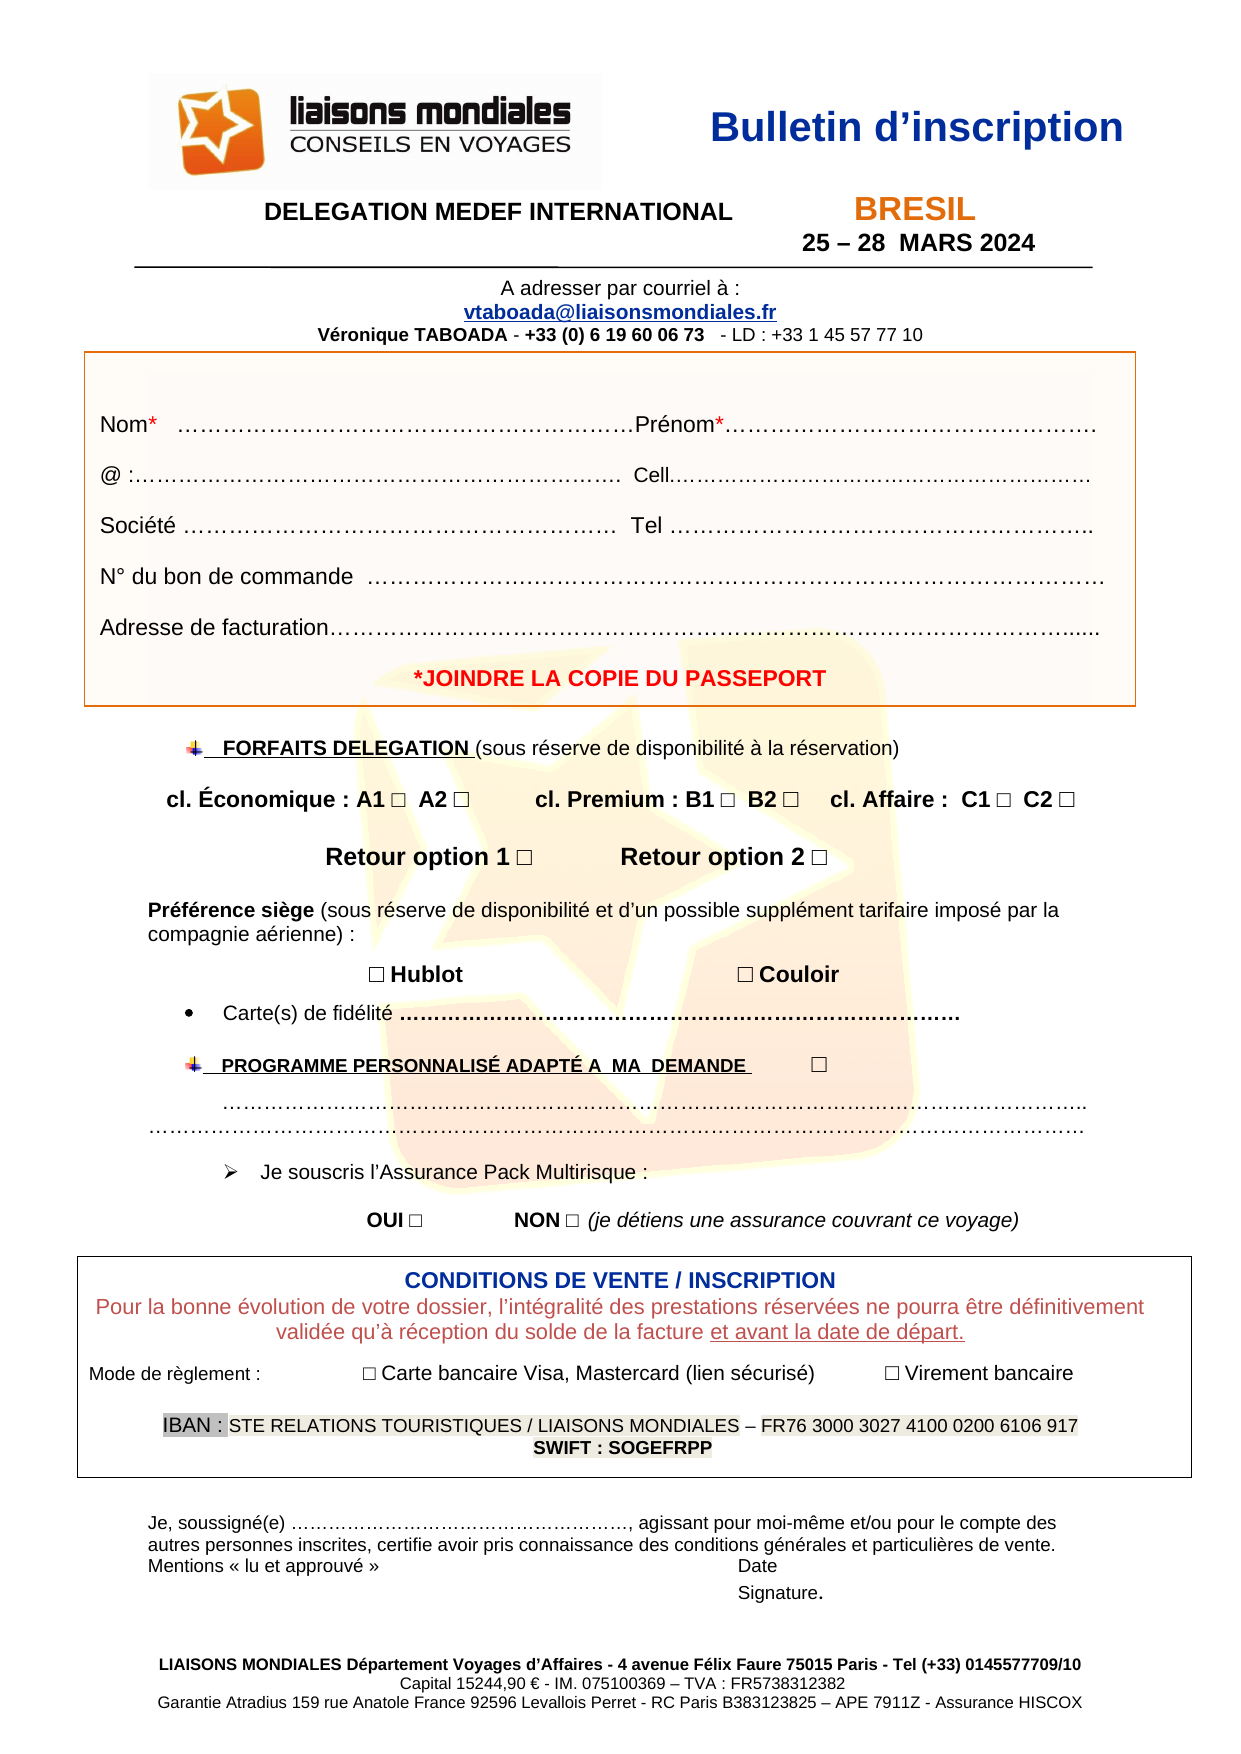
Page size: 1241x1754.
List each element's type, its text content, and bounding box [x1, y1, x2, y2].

text 25 – 28 MARS 2024 [738, 228, 1093, 257]
picture [186, 739, 203, 756]
text Véronique TABOADA - +33 (0) 6 19 60 06 73 - LD : +33 1 45 57 77 10 [148, 324, 1093, 345]
text SWIFT : SOGEFRPP [78, 1425, 1191, 1458]
text Je, soussigné(e) ………………………………………………, agissant pour moi-même et/ou pour le compte des autres personnes inscrites, certifie avoir pris connaissance des conditions générales et particulières de vente. Mentions « lu et approuvé » Date Signature. [148, 1512, 1093, 1605]
picture [185, 1055, 202, 1072]
list OUI □ NON □ (je détiens une assurance couvrant ce voyage) [260, 1208, 1093, 1232]
text Mode de règlement : □ Carte bancaire Visa, Mastercard (lien sécurisé) □ Virement bancaire [78, 1347, 1191, 1385]
text CONDITIONS DE VENTE / INSCRIPTION [78, 1257, 1191, 1282]
list PROGRAMME PERSONNALISÉ ADAPTÉ A MA DEMANDE □ [184, 1049, 1093, 1077]
text Retour option 1 □ Retour option 2 □ [148, 842, 1093, 870]
text cl. Économique : A1 □ A2 □ cl. Premium : B1 □ B2 □ cl. Affaire : C1 □ C2 □ [148, 784, 1093, 813]
text vtaboada@liaisonsmondiales.fr [148, 300, 1093, 324]
list Je souscris l’Assurance Pack Multirisque : [223, 1160, 1093, 1184]
text Préférence siège (sous réserve de disponibilité et d’un possible supplément tarifaire imposé par la compagnie aérienne) : [148, 898, 1093, 946]
list FORFAITS DELEGATION (sous réserve de disponibilité à la réservation) [185, 736, 1093, 760]
text A adresser par courriel à : [148, 276, 1093, 300]
text Pour la bonne évolution de votre dossier, l’intégralité des prestations réservées ne pourra être définitivement validée qu’à réception du solde de la facture et avant la date de départ. [78, 1282, 1191, 1344]
picture [147, 73, 602, 190]
text ……………………………………………………………………………………………………………..……………………………………………………………………………………………………………………… [148, 1090, 1093, 1138]
text IBAN : STE RELATIONS TOURISTIQUES / LIAISONS MONDIALES – FR76 3000 3027 4100 0200 6106 917 [78, 1401, 1191, 1425]
text □ Hublot □ Couloir [148, 959, 1093, 987]
list Carte(s) de fidélité ……………………………………………………………………… [185, 1001, 1093, 1025]
text DELEGATION MEDEF INTERNATIONAL BRESIL [148, 189, 1093, 228]
